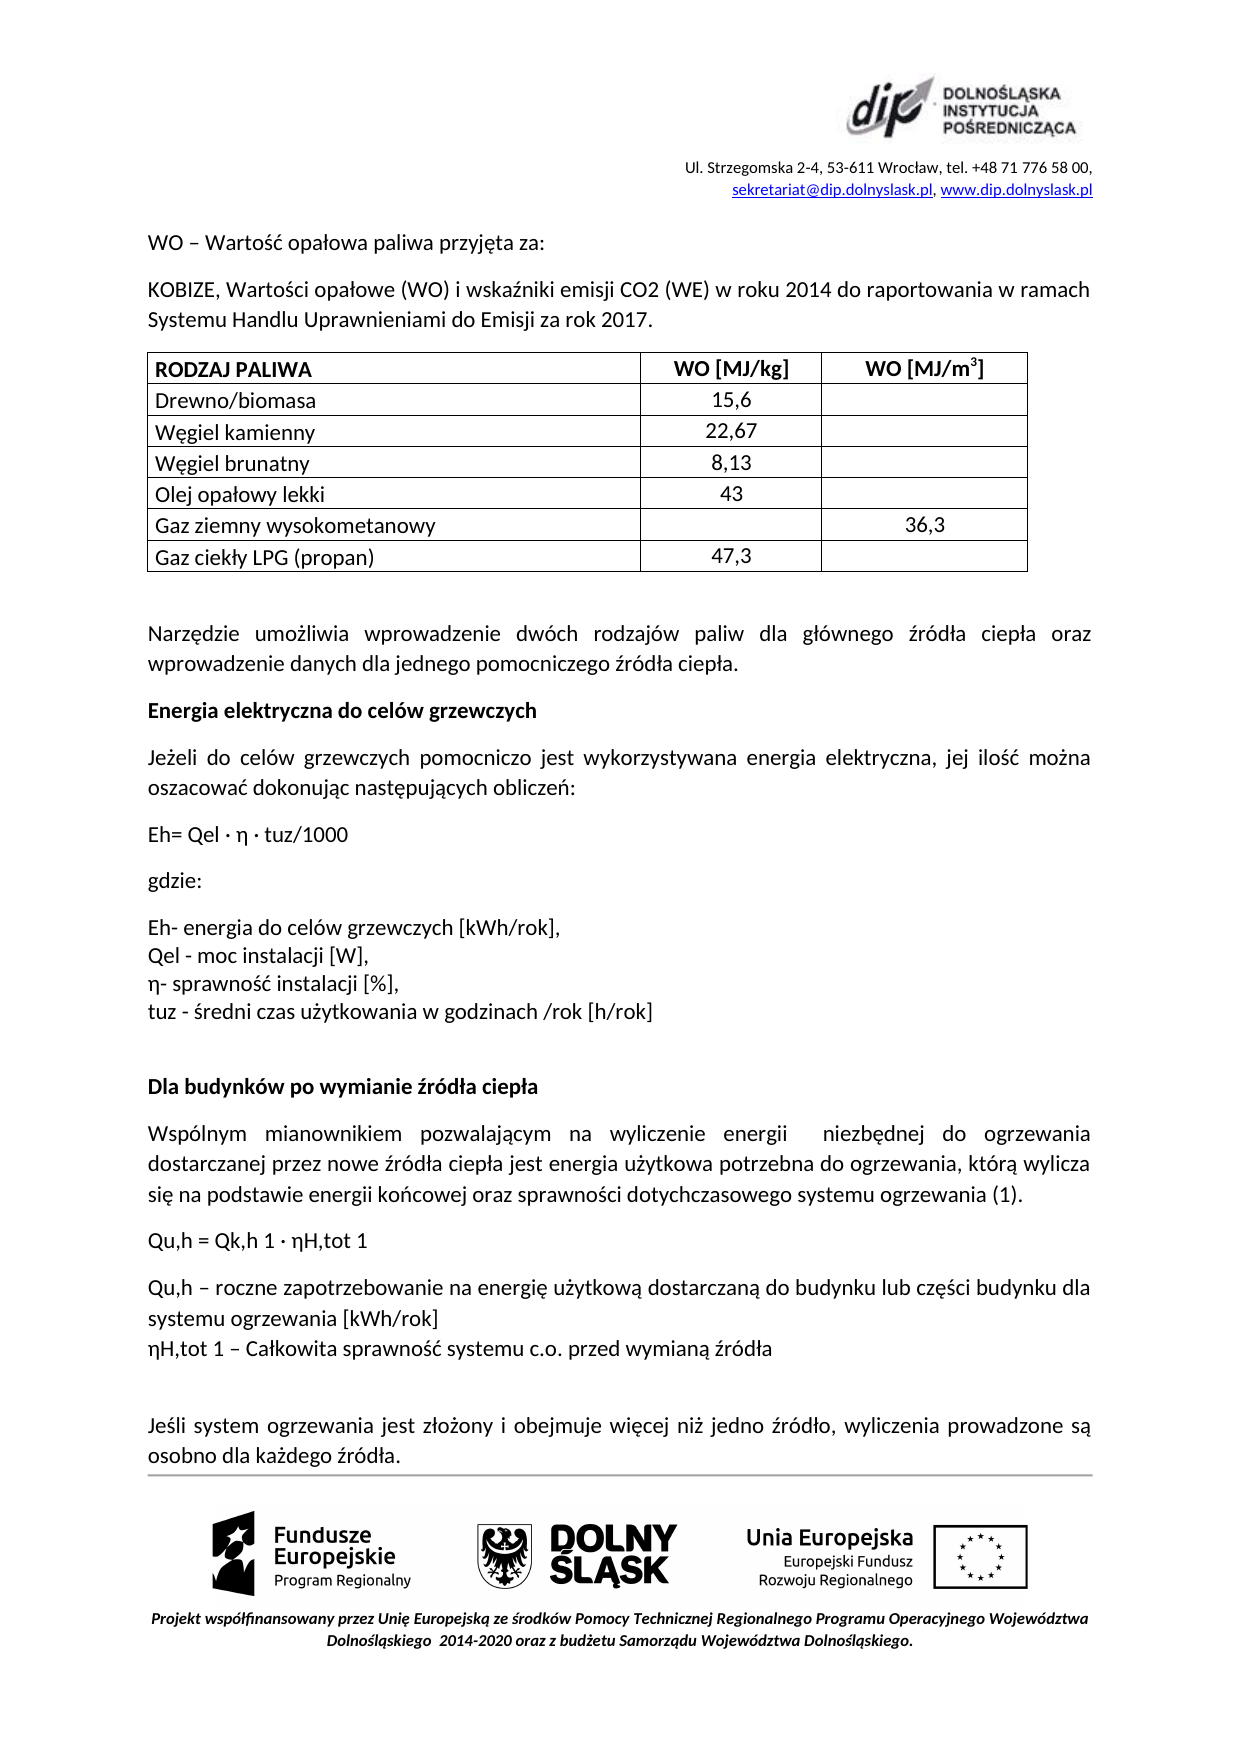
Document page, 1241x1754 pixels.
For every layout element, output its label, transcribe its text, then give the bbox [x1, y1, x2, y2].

text Dla budynków po wymianie źródła ciepła [148, 1072, 1093, 1100]
text Energia elektryczna do celów grzewczych [148, 696, 1093, 724]
table_cell [822, 384, 1027, 414]
picture [212, 1504, 1028, 1607]
table_cell 47,3 [641, 541, 821, 571]
text Qel - moc instalacji [W], [148, 941, 1093, 969]
text KOBIZE, Wartości opałowe (WO) i wskaźniki emisji CO2 (WE) w roku 2014 do raportowania w ramach Systemu Handlu Uprawnieniami do Emisji za rok 2017. [148, 275, 1093, 333]
table_cell Gaz ziemny wysokometanowy [148, 509, 640, 539]
text WO – Wartość opałowa paliwa przyjęta za: [148, 228, 1093, 256]
text Qu,h – roczne zapotrzebowanie na energię użytkową dostarczaną do budynku lub części budynku dla systemu ogrzewania [kWh/rok] [148, 1273, 1093, 1332]
table_cell [641, 509, 821, 539]
table_cell 22,67 [641, 416, 821, 446]
table_cell [822, 478, 1027, 508]
table_cell [822, 447, 1027, 477]
table_cell [822, 541, 1027, 571]
text ηH,tot 1 – Całkowita sprawność systemu c.o. przed wymianą źródła [148, 1334, 1093, 1362]
text Jeśli system ogrzewania jest złożony i obejmuje więcej niż jedno źródło, wyliczenia prowadzone są osobno dla każdego źródła. [148, 1411, 1093, 1469]
text Eh- energia do celów grzewczych [kWh/rok], [148, 913, 1093, 941]
table_cell 36,3 [822, 509, 1027, 539]
table_header RODZAJ PALIWA [148, 353, 640, 383]
text tuz - średni czas użytkowania w godzinach /rok [h/rok] [148, 997, 1093, 1026]
table_cell Gaz ciekły LPG (propan) [148, 541, 640, 571]
table_cell 43 [641, 478, 821, 508]
table_header WO [MJ/m3] [822, 353, 1027, 383]
text Wspólnym mianownikiem pozwalającym na wyliczenie energii niezbędnej do ogrzewania dostarczanej przez nowe źródła ciepła jest energia użytkowa potrzebna do ogrzewania, którą wylicza się na podstawie energii końcowej oraz sprawności dotychczasowego systemu ogrzewania (1). [148, 1119, 1093, 1208]
text Narzędzie umożliwia wprowadzenie dwóch rodzajów paliw dla głównego źródła ciepła oraz wprowadzenie danych dla jednego pomocniczego źródła ciepła. [148, 619, 1093, 677]
text Jeżeli do celów grzewczych pomocniczo jest wykorzystywana energia elektryczna, jej ilość można oszacować dokonując następujących obliczeń: [148, 743, 1093, 801]
table_cell Drewno/biomasa [148, 384, 640, 414]
table_cell 15,6 [641, 384, 821, 414]
table_cell [822, 416, 1027, 446]
text gdzie: [148, 867, 1093, 894]
table_cell 8,13 [641, 447, 821, 477]
text Eh= Qel · η · tuz/1000 [148, 820, 1093, 848]
table_cell Węgiel brunatny [148, 447, 640, 477]
table_cell Olej opałowy lekki [148, 478, 640, 508]
picture [825, 73, 1093, 156]
table_cell Węgiel kamienny [148, 416, 640, 446]
text Qu,h = Qk,h 1 · ηH,tot 1 [148, 1227, 1093, 1254]
table_header WO [MJ/kg] [641, 353, 821, 383]
text η- sprawność instalacji [%], [148, 969, 1093, 997]
